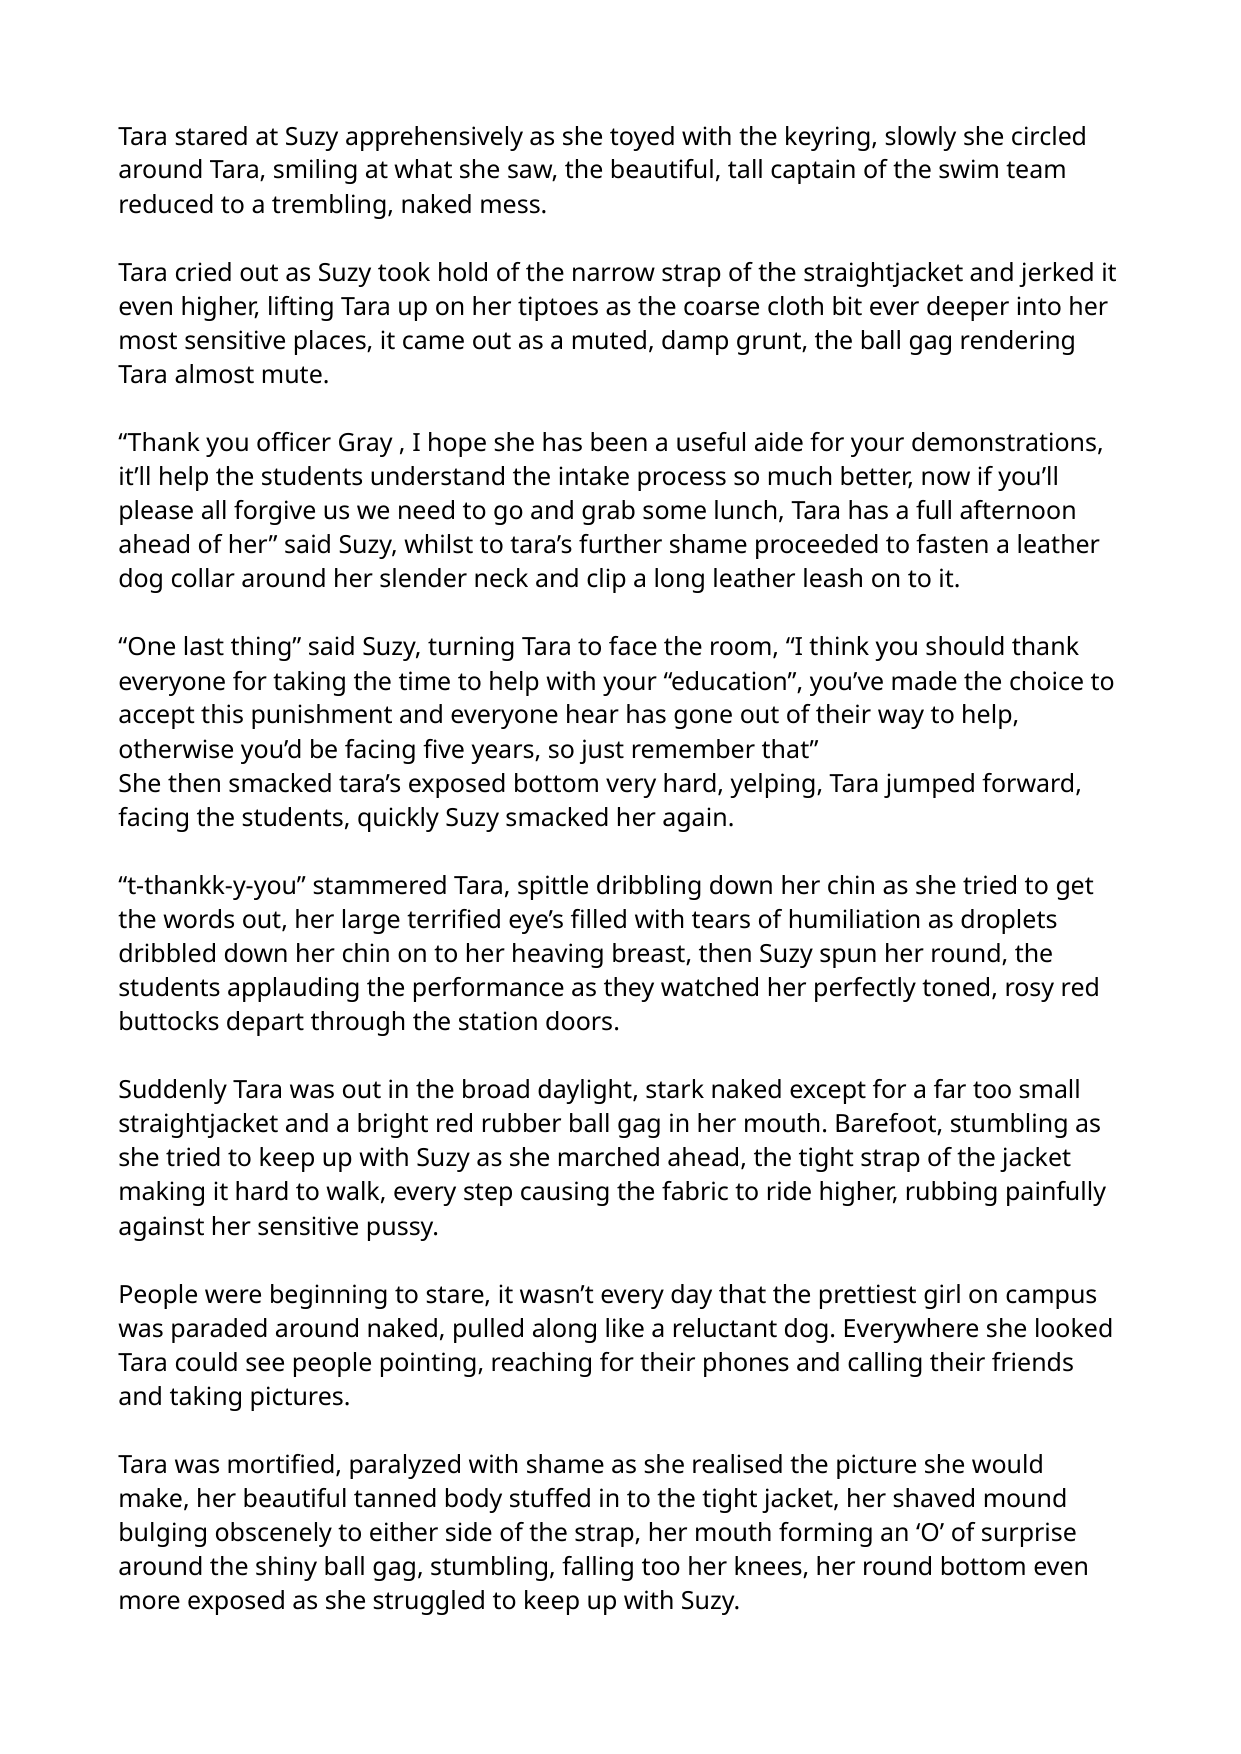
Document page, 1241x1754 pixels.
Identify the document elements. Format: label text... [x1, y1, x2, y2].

text Tara cried out as Suzy took hold of the narrow strap of the straightjacket and jerked it even higher, lifting Tara up on her tiptoes as the coarse cloth bit ever deeper into her most sensitive places, it came out as a muted, damp grunt, the ball gag rendering Tara almost mute. [118, 254, 1122, 391]
text “Thank you officer Gray , I hope she has been a useful aide for your demonstrations, it’ll help the students understand the intake process so much better, now if you’ll please all forgive us we need to go and grab some lunch, Tara has a full afternoon ahead of her” said Suzy, whilst to tara’s further shame proceeded to fasten a leather dog collar around her slender neck and clip a long leather leash on to it. [118, 425, 1122, 595]
text Suddenly Tara was out in the broad daylight, stark naked except for a far too small straightjacket and a bright red rubber ball gag in her mouth. Barefoot, stumbling as she tried to keep up with Suzy as she marched ahead, the tight strap of the jacket making it hard to walk, every step causing the fabric to ride higher, rubbing painfully against her sensitive pussy. [118, 1072, 1122, 1242]
text She then smacked tara’s exposed bottom very hard, yelping, Tara jumped forward, facing the students, quickly Suzy smacked her again. [118, 765, 1122, 833]
text Tara stared at Suzy apprehensively as she toyed with the keyring, slowly she circled around Tara, smiling at what she saw, the beautiful, tall captain of the swim team reduced to a trembling, naked mess. [118, 118, 1122, 220]
text “One last thing” said Suzy, turning Tara to face the room, “I think you should thank everyone for taking the time to help with your “education”, you’ve made the choice to accept this punishment and everyone hear has gone out of their way to help, otherwise you’d be facing five years, so just remember that” [118, 629, 1122, 765]
text People were beginning to stare, it wasn’t every day that the prettiest girl on campus was paraded around naked, pulled along like a reluctant dog. Everywhere she looked Tara could see people pointing, reaching for their phones and calling their friends and taking pictures. [118, 1276, 1122, 1412]
text Tara was mortified, paralyzed with shame as she realised the picture she would make, her beautiful tanned body stuffed in to the tight jacket, her shaved mound bulging obscenely to either side of the strap, her mouth forming an ‘O’ of surprise around the shiny ball gag, stumbling, falling too her knees, her round bottom even more exposed as she struggled to keep up with Suzy. [118, 1447, 1122, 1617]
text “t-thankk-y-you” stammered Tara, spittle dribbling down her chin as she tried to get the words out, her large terrified eye’s filled with tears of humiliation as droplets dribbled down her chin on to her heaving breast, then Suzy spun her round, the students applauding the performance as they watched her perfectly toned, rosy red buttocks depart through the station doors. [118, 867, 1122, 1038]
